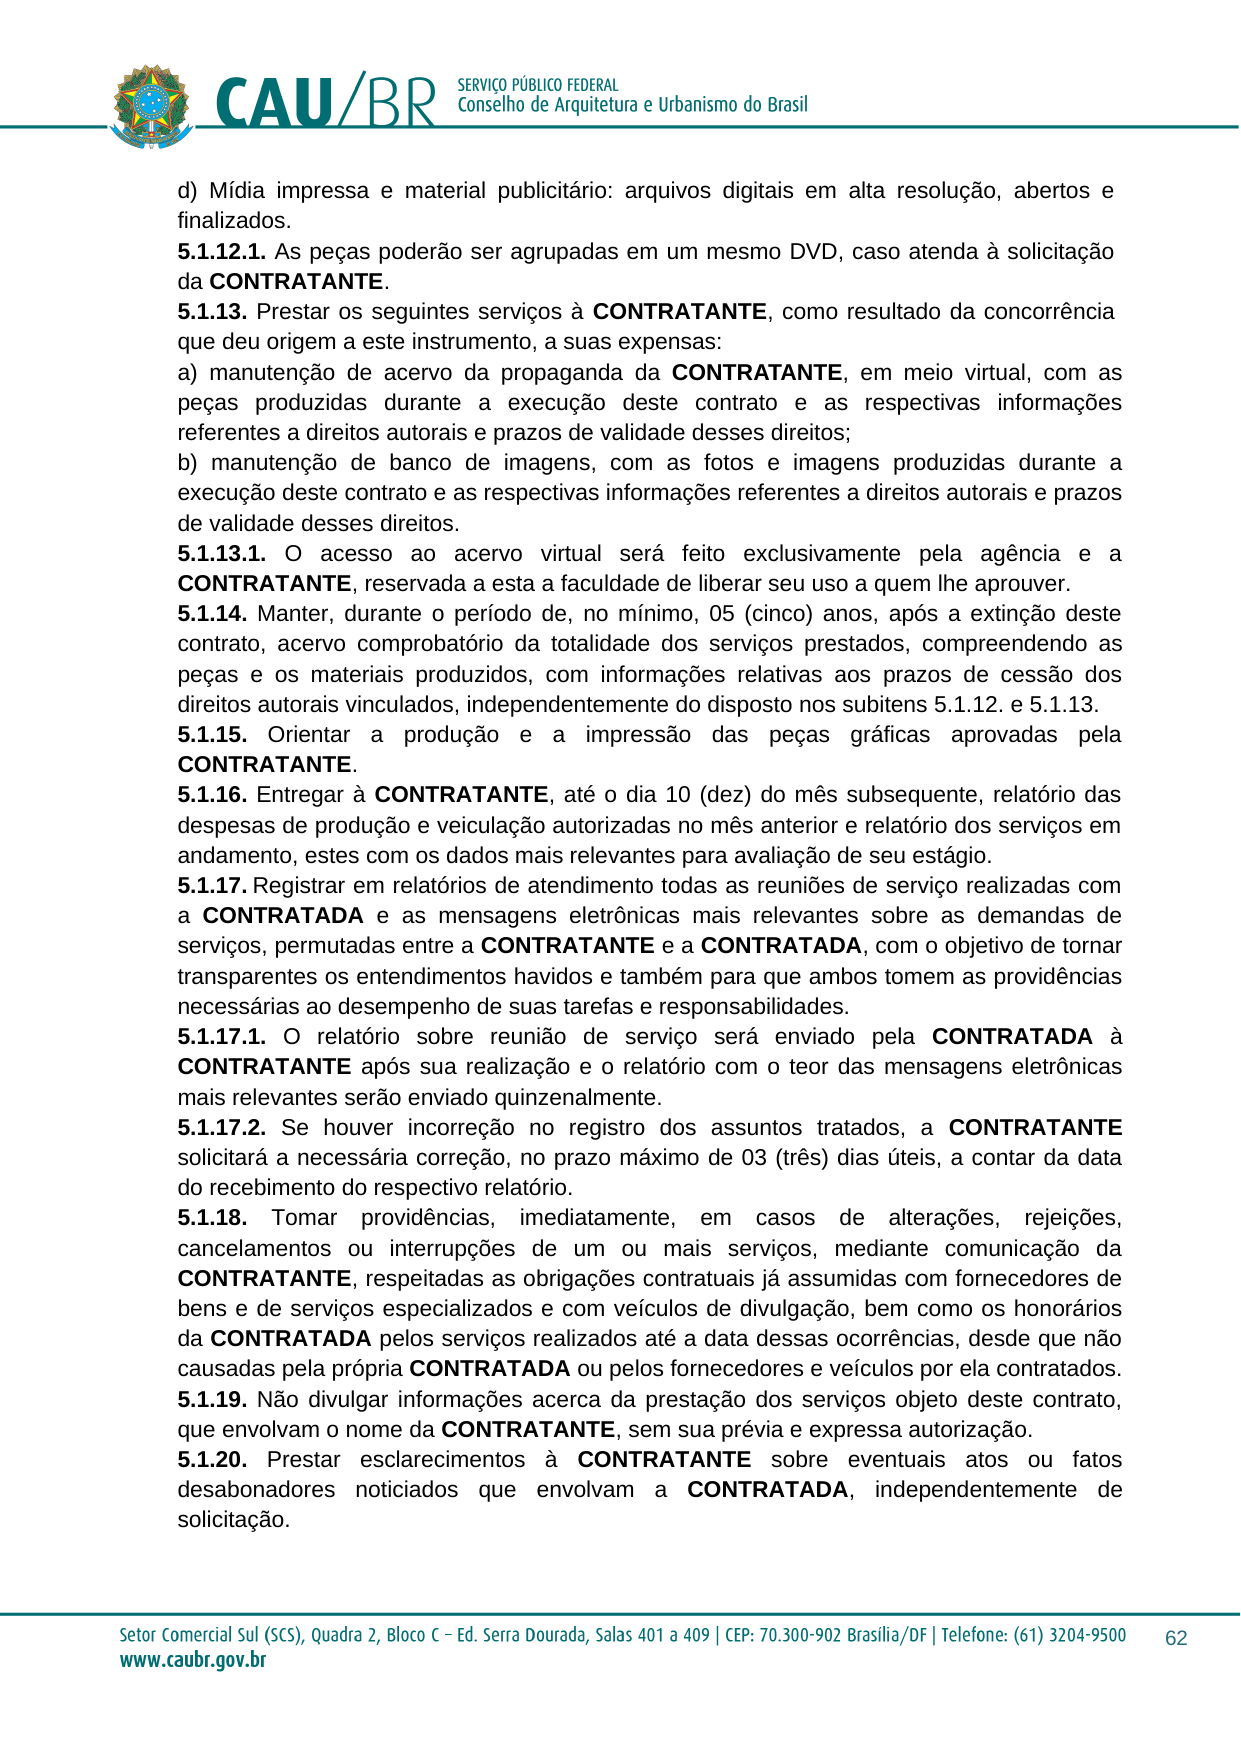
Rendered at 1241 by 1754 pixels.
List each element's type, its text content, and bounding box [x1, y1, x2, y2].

text 5.1.13.1. O acesso ao acervo virtual será feito exclusivamente pela agência e a CONTRATANTE, reservada a esta a faculdade de liberar seu uso a quem lhe aprouver. [177, 540, 1123, 596]
text 5.1.19. Não divulgar informações acerca da prestação dos serviços objeto deste contrato, que envolvam o nome da CONTRATANTE, sem sua prévia e expressa autorização. [177, 1386, 1123, 1442]
picture [0, 1570, 1241, 1748]
text d) Mídia impressa e material publicitário: arquivos digitais em alta resolução, abertos e finalizados. [177, 177, 1115, 234]
text 5.1.12.1. As peças poderão ser agrupadas em um mesmo DVD, caso atenda à solicitação da CONTRATANTE. [177, 238, 1115, 294]
text 5.1.15. Orientar a produção e a impressão das peças gráficas aprovadas pela CONTRATANTE. [177, 721, 1123, 777]
text 5.1.13. Prestar os seguintes serviços à CONTRATANTE, como resultado da concorrência que deu origem a este instrumento, a suas expensas: [177, 298, 1115, 354]
text b) manutenção de banco de imagens, com as fotos e imagens produzidas durante a execução deste contrato e as respectivas informações referentes a direitos autorais e prazos de validade desses direitos. [177, 449, 1123, 536]
picture [0, 0, 1239, 177]
text 5.1.16. Entregar à CONTRATANTE, até o dia 10 (dez) do mês subsequente, relatório das despesas de produção e veiculação autorizadas no mês anterior e relatório dos serviços em andamento, estes com os dados mais relevantes para avaliação de seu estágio. [177, 781, 1123, 868]
text 5.1.17.2. Se houver incorreção no registro dos assuntos tratados, a CONTRATANTE solicitará a necessária correção, no prazo máximo de 03 (três) dias úteis, a contar da data do recebimento do respectivo relatório. [177, 1114, 1123, 1200]
text 5.1.14. Manter, durante o período de, no mínimo, 05 (cinco) anos, após a extinção deste contrato, acervo comprobatório da totalidade dos serviços prestados, compreendendo as peças e os materiais produzidos, com informações relativas aos prazos de cessão dos direitos autorais vinculados, independentemente do disposto nos subitens 5.1.12. e 5.1.13. [177, 600, 1123, 717]
text 5.1.20. Prestar esclarecimentos à CONTRATANTE sobre eventuais atos ou fatos desabonadores noticiados que envolvam a CONTRATADA, independentemente de solicitação. [177, 1446, 1123, 1533]
text 5.1.18. Tomar providências, imediatamente, em casos de alterações, rejeições, cancelamentos ou interrupções de um ou mais serviços, mediante comunicação da CONTRATANTE, respeitadas as obrigações contratuais já assumidas com fornecedores de bens e de serviços especializados e com veículos de divulgação, bem como os honorários da CONTRATADA pelos serviços realizados até a data dessas ocorrências, desde que não causadas pela própria CONTRATADA ou pelos fornecedores e veículos por ela contratados. [177, 1204, 1123, 1382]
text a) manutenção de acervo da propaganda da CONTRATANTE, em meio virtual, com as peças produzidas durante a execução deste contrato e as respectivas informações referentes a direitos autorais e prazos de validade desses direitos; [177, 358, 1123, 445]
text 5.1.17. Registrar em relatórios de atendimento todas as reuniões de serviço realizadas com a CONTRATADA e as mensagens eletrônicas mais relevantes sobre as demandas de serviços, permutadas entre a CONTRATANTE e a CONTRATADA, com o objetivo de tornar transparentes os entendimentos havidos e também para que ambos tomem as providências necessárias ao desempenho de suas tarefas e responsabilidades. [177, 872, 1123, 1019]
text 5.1.17.1. O relatório sobre reunião de serviço será enviado pela CONTRATADA à CONTRATANTE após sua realização e o relatório com o teor das mensagens eletrônicas mais relevantes serão enviado quinzenalmente. [177, 1023, 1123, 1110]
